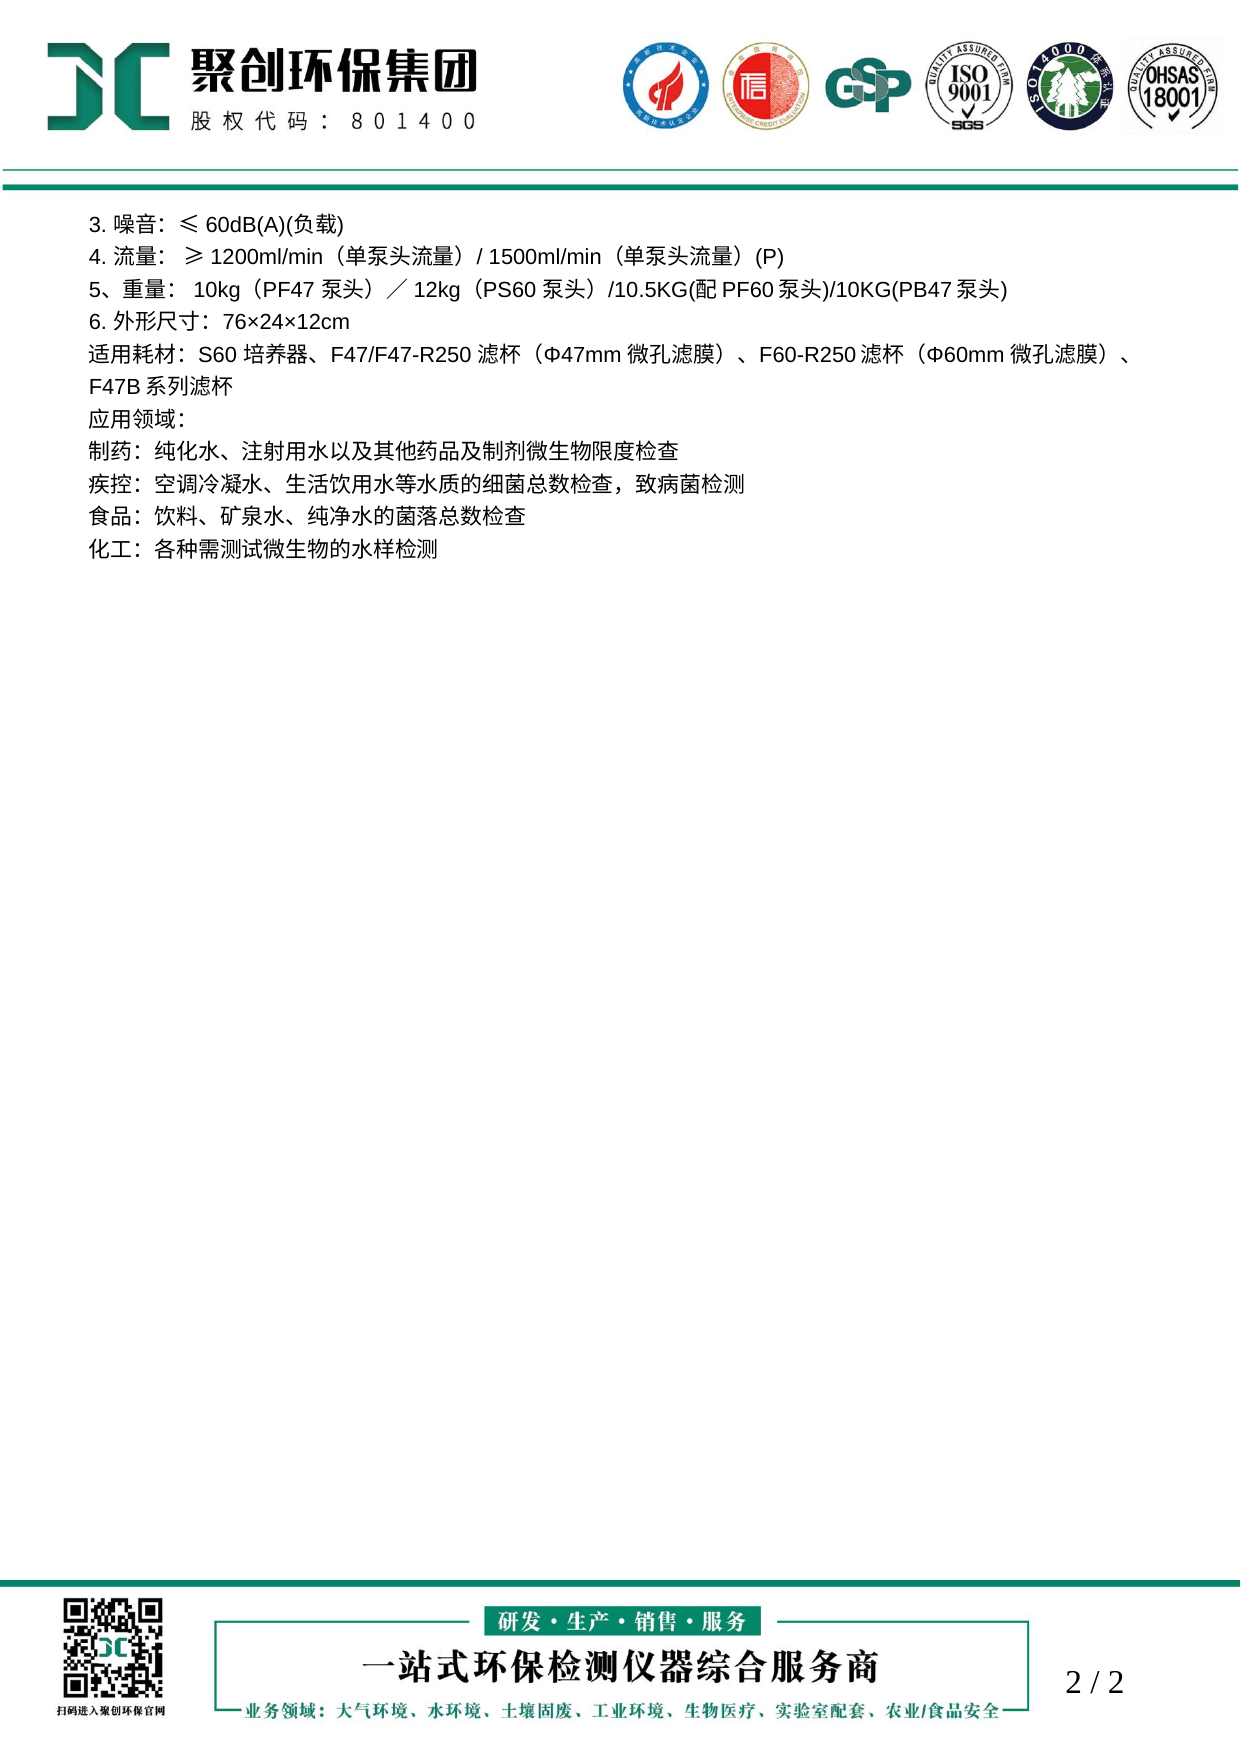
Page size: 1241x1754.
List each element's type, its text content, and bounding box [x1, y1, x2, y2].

text 制药：纯化水、注射用水以及其他药品及制剂微生物限度检查 [88, 434, 1152, 466]
text 3. 噪音：≤ 60dB(A)(负载) [88, 206, 1152, 239]
text 疾控：空调冷凝水、生活饮用水等水质的细菌总数检查，致病菌检测 [88, 466, 1152, 499]
text 食品：饮料、矿泉水、纯净水的菌落总数检查 [88, 499, 1152, 531]
text 5、重量： 10kg（PF47 泵头）／ 12kg（PS60 泵头）/10.5KG(配PF60泵头)/10KG(PB47泵头) [88, 271, 1152, 304]
picture [2, 3, 1239, 196]
text 6. 外形尺寸：76×24×12cm [88, 304, 1152, 336]
text 化工：各种需测试微生物的水样检测 [88, 531, 1152, 564]
text 应用领域： [88, 401, 1152, 434]
text 4. 流量： ≥ 1200ml/min（单泵头流量）/ 1500ml/min（单泵头流量）(P) [88, 239, 1152, 271]
text 适用耗材：S60 培养器、F47/F47-R250 滤杯（Φ47mm 微孔滤膜）、F60-R250滤杯（Φ60mm 微孔滤膜）、F47B系列滤杯 [88, 336, 1152, 401]
picture [0, 1580, 1241, 1751]
